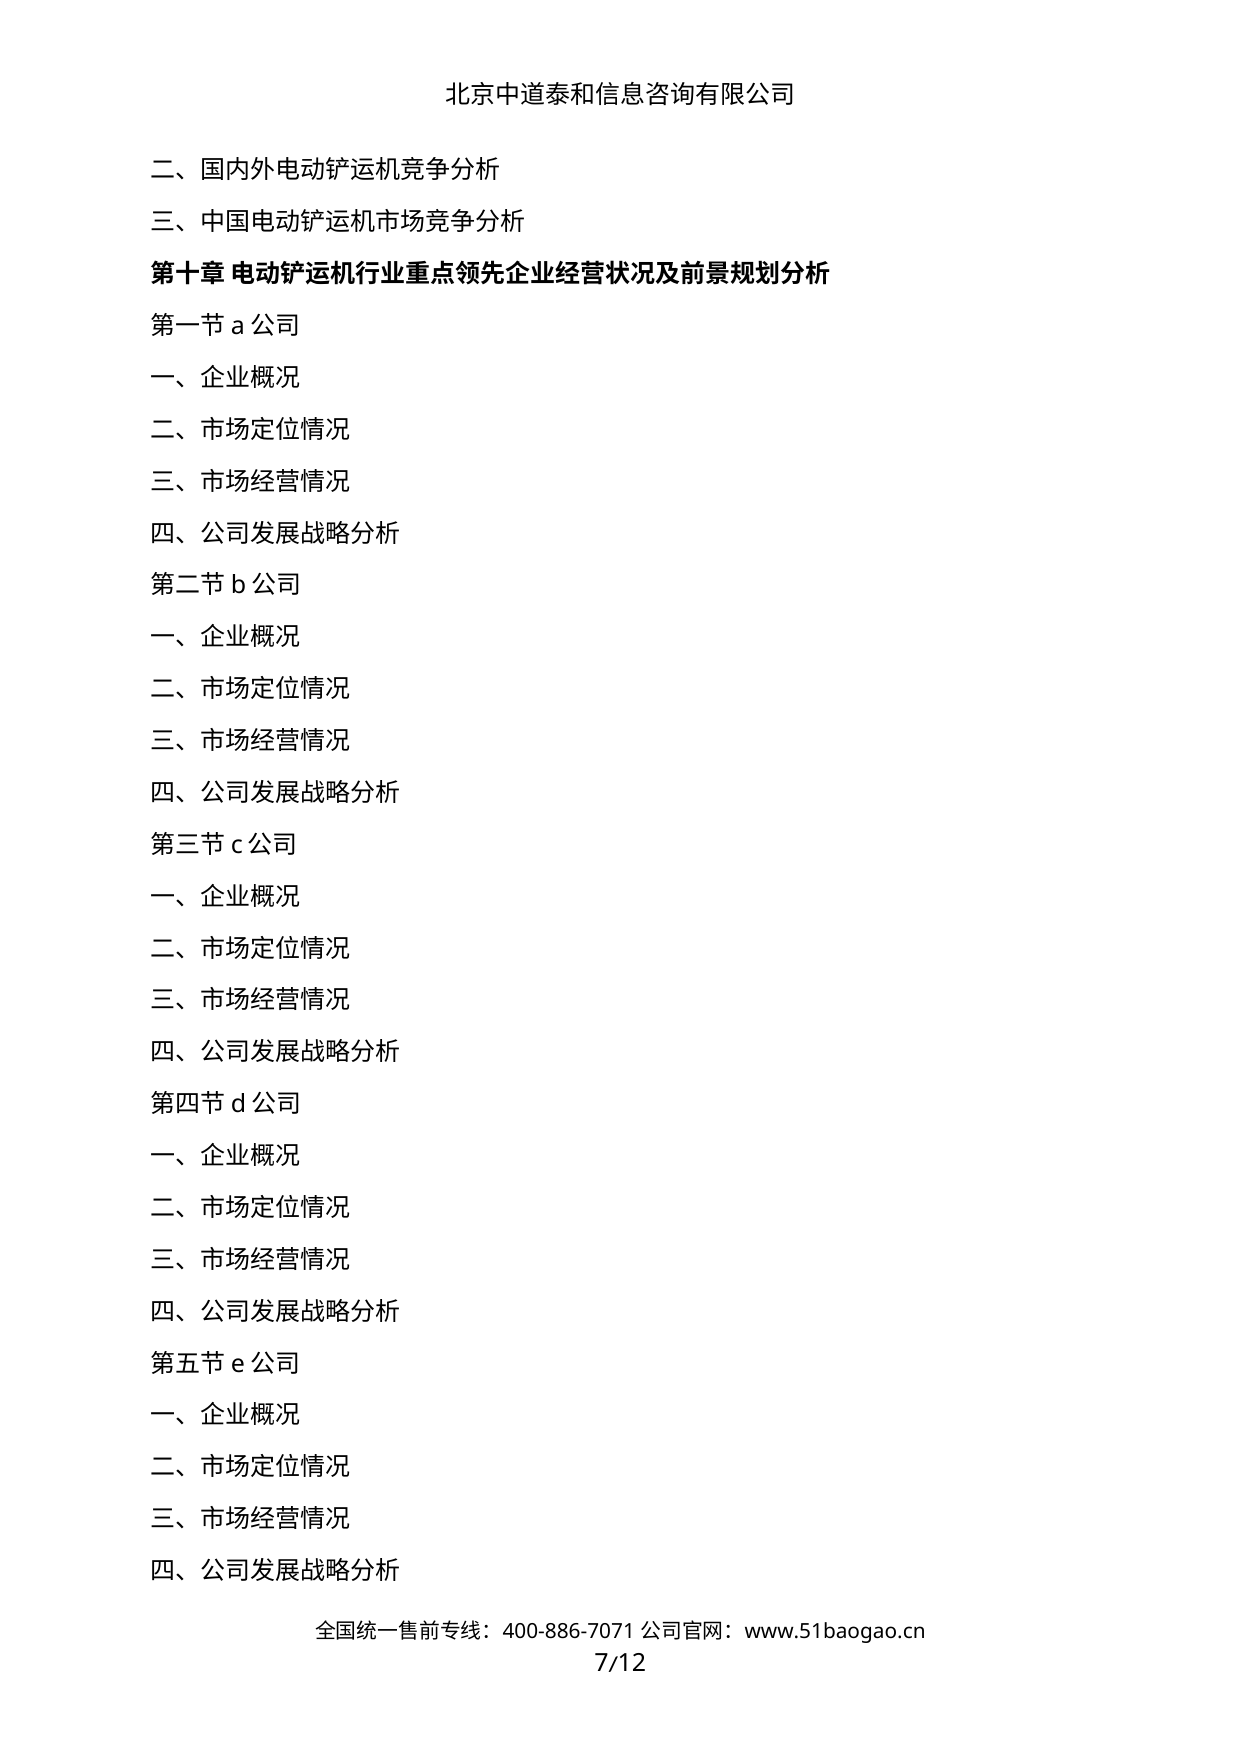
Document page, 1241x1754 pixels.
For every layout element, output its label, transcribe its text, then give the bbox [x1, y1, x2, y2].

text 四、公司发展战略分析 [150, 772, 1090, 809]
text 二、市场定位情况 [150, 928, 1090, 964]
text 第一节 a公司 [150, 306, 1090, 342]
text 一、企业概况 [150, 357, 1090, 394]
text 第五节 e公司 [150, 1343, 1090, 1379]
text 一、企业概况 [150, 876, 1090, 912]
text 第十章 电动铲运机行业重点领先企业经营状况及前景规划分析 [150, 254, 1090, 290]
text 三、市场经营情况 [150, 461, 1090, 497]
text 三、市场经营情况 [150, 721, 1090, 757]
text 三、市场经营情况 [150, 1499, 1090, 1535]
text 三、中国电动铲运机市场竞争分析 [150, 202, 1090, 238]
text 二、市场定位情况 [150, 409, 1090, 446]
text 第三节 c公司 [150, 824, 1090, 861]
text 一、企业概况 [150, 1395, 1090, 1431]
text 三、市场经营情况 [150, 980, 1090, 1016]
text 二、市场定位情况 [150, 1187, 1090, 1224]
text 三、市场经营情况 [150, 1239, 1090, 1276]
text 一、企业概况 [150, 617, 1090, 653]
text 二、市场定位情况 [150, 1447, 1090, 1483]
text 二、国内外电动铲运机竞争分析 [150, 150, 1090, 186]
text 第四节 d公司 [150, 1084, 1090, 1120]
text 第二节 b公司 [150, 565, 1090, 601]
text 四、公司发展战略分析 [150, 1291, 1090, 1327]
text 四、公司发展战略分析 [150, 513, 1090, 549]
text 四、公司发展战略分析 [150, 1032, 1090, 1068]
text 一、企业概况 [150, 1136, 1090, 1172]
text 四、公司发展战略分析 [150, 1551, 1090, 1587]
text 二、市场定位情况 [150, 669, 1090, 705]
